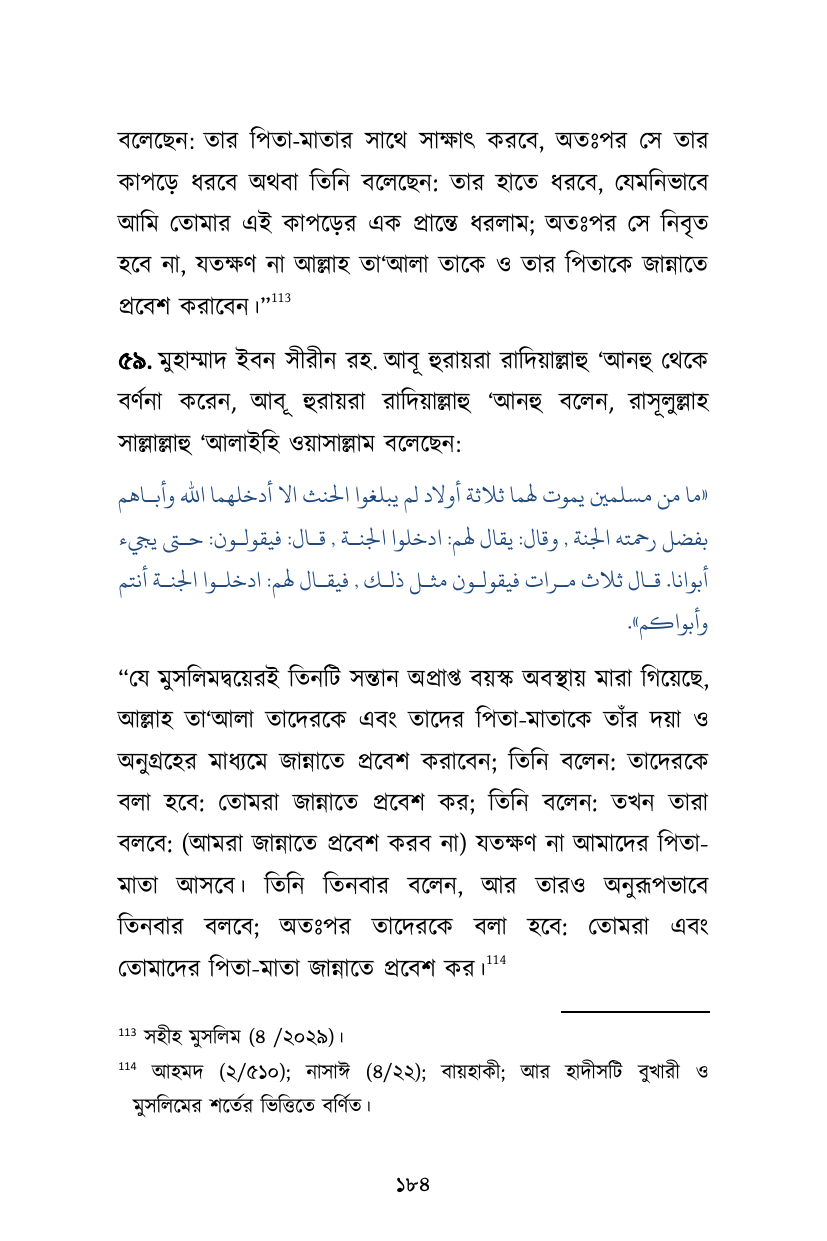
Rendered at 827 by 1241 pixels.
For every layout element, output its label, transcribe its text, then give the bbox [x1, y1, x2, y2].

text «ما من مسلمين يموت لهما ثلاثة أولاد لم يبلغوا الحنث الا أدخلهما الله وأباهم بفضل رحمته الجنة , وقال: يقال لهم: ادخلوا الجنة , قال: فيقولون: حتى يجيء أبوانا. قال ثلاث مرات فيقولون مثل ذلك , فيقال لهم: ادخلوا الجنة أنتم وأبواكم». [118, 475, 709, 643]
text “যে মুসলিমদ্বয়েরই তিনটি সন্তান অপ্রাপ্ত বয়স্ক অবস্থায় মারা গিয়েছে, আল্লাহ তা‘আলা তাদেরকে এবং তাদের পিতা-মাতাকে তাঁর দয়া ও অনুগ্রহের মাধ্যমে জান্নাতে প্রবেশ করাবেন; তিনি বলেন: তাদেরকে বলা হবে: তোমরা জান্নাতে প্রবেশ কর; তিনি বলেন: তখন তারা বলবে: (আমরা জান্নাতে প্রবেশ করব না) যতক্ষণ না আমাদের পিতা-মাতা আসবে। তিনি তিনবার বলেন, আর তারও অনুরূপভাবে তিনবার বলবে; অতঃপর তাদেরকে বলা হবে: তোমরা এবং তোমাদের পিতা-মাতা জান্নাতে প্রবেশ কর। [118, 656, 709, 987]
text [118, 118, 709, 325]
text ৫৯. মুহাম্মাদ ইবন সীরীন রহ. আবূ হুরায়রা রাদিয়াল্লাহু ‘আনহু থেকে বর্ণনা করেন, আবূ হুরায়রা রাদিয়াল্লাহু ‘আনহু বলেন, রাসূলুল্লাহ সাল্লাল্লাহু ‘আলাইহি ওয়াসাল্লাম বলেছেন: [118, 338, 709, 462]
